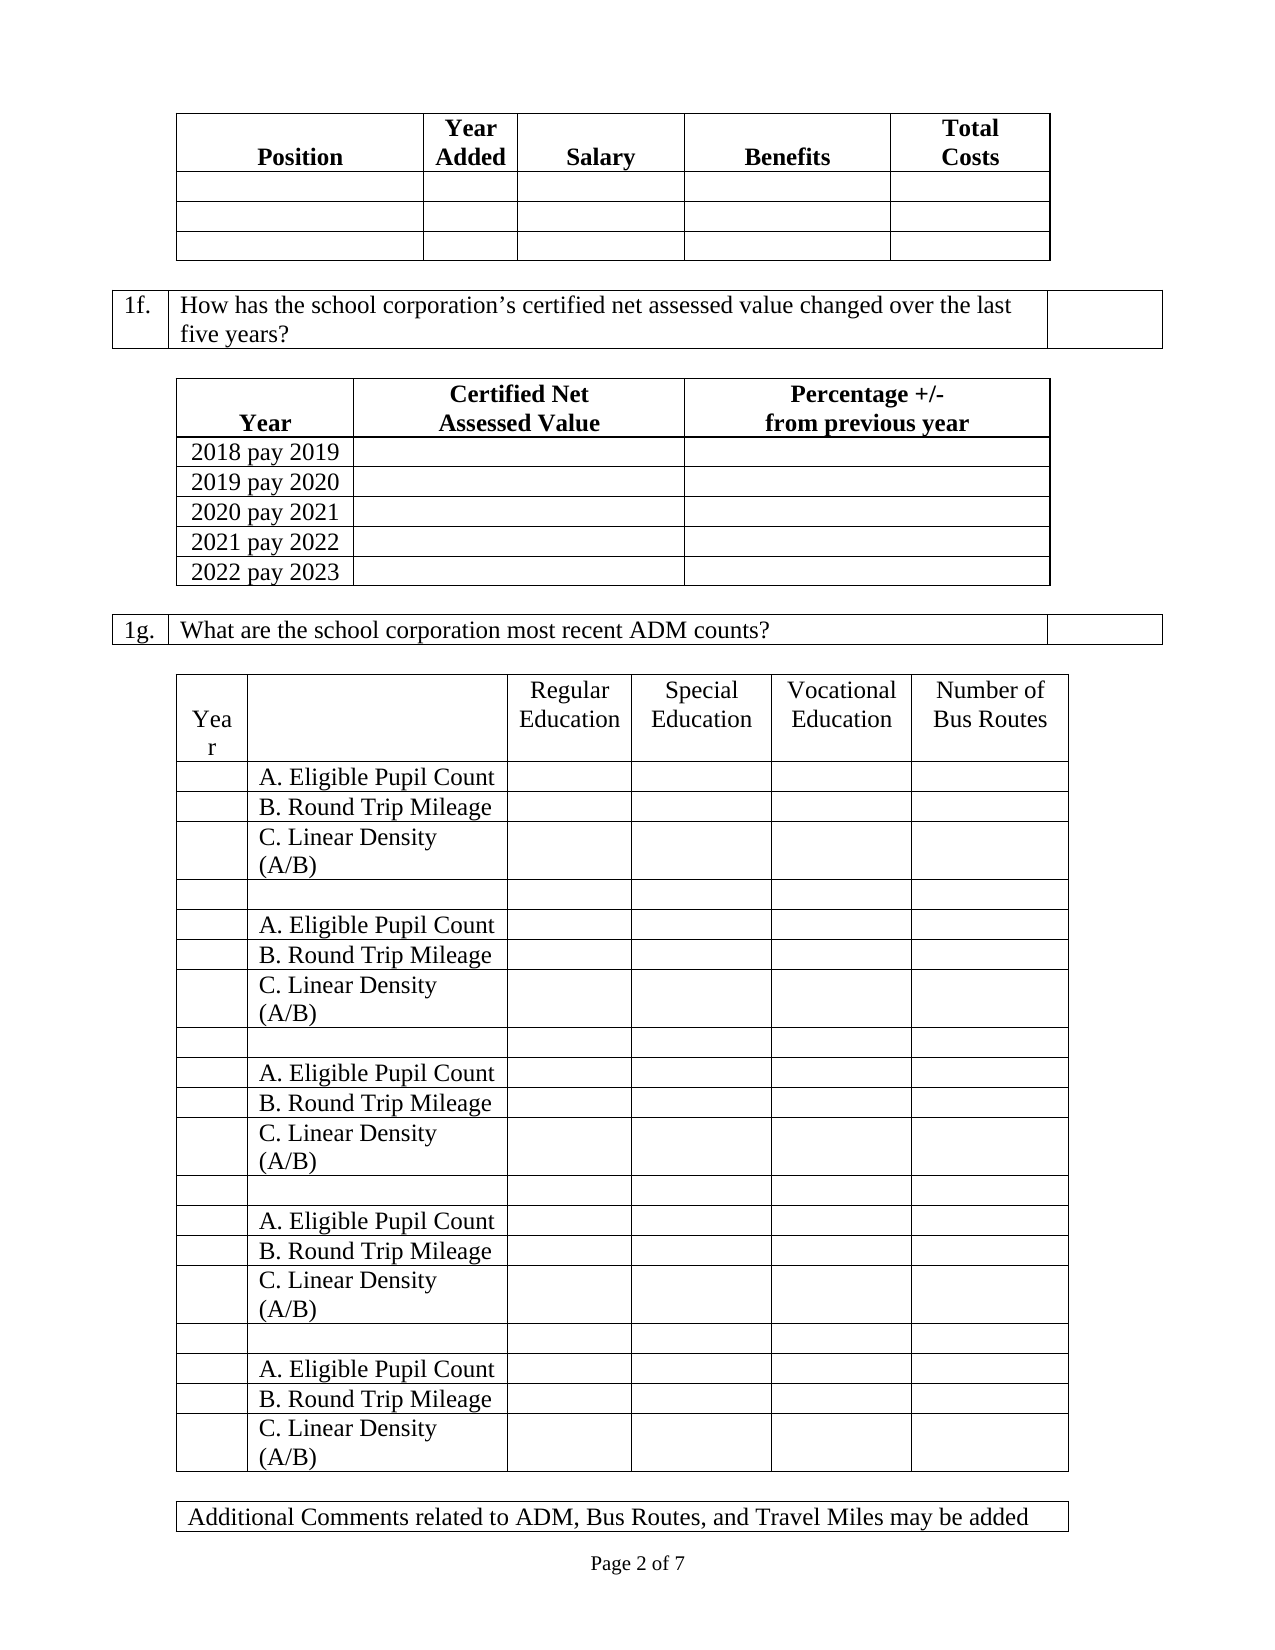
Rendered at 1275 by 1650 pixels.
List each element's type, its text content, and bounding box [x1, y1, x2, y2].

table_cell [177, 1266, 247, 1323]
table_cell [632, 1236, 771, 1264]
table_cell [177, 910, 247, 939]
table_cell [508, 792, 631, 821]
table_header Salary [518, 114, 684, 171]
table_cell [772, 1176, 911, 1205]
table_cell 2020 pay 2021 [177, 497, 353, 526]
table_cell [772, 910, 911, 939]
table_header Number of Bus Routes [912, 675, 1068, 761]
table_cell [632, 970, 771, 1027]
table_cell [508, 1118, 631, 1175]
table_cell [912, 1266, 1068, 1323]
table_header Year Added [424, 114, 517, 171]
table_cell [912, 1206, 1068, 1235]
table_cell [772, 792, 911, 821]
table_cell [912, 1176, 1068, 1205]
table_cell [685, 232, 890, 260]
table_cell C. Linear Density (A/B) [248, 1266, 507, 1323]
table_cell [508, 1414, 631, 1471]
table_header [1048, 615, 1162, 644]
table_cell [772, 1266, 911, 1323]
table_cell [177, 1324, 247, 1353]
table_cell [912, 910, 1068, 939]
table_cell C. Linear Density (A/B) [248, 1414, 507, 1471]
table_cell [632, 1384, 771, 1412]
table_cell [508, 1236, 631, 1264]
table_cell [912, 792, 1068, 821]
table_cell [508, 1176, 631, 1205]
table_header Year [177, 379, 353, 436]
table_cell [177, 1236, 247, 1264]
table_cell [177, 1058, 247, 1087]
table_cell A. Eligible Pupil Count [248, 910, 507, 939]
table_header Regular Education [508, 675, 631, 761]
table_cell [685, 172, 890, 201]
table_cell [912, 1058, 1068, 1087]
table_cell [685, 497, 1049, 526]
table_cell [177, 1088, 247, 1117]
table_cell [424, 232, 517, 260]
table_cell [632, 880, 771, 909]
table_cell [632, 822, 771, 879]
table_cell [248, 880, 507, 909]
table_header Total Costs [891, 114, 1049, 171]
table_cell [248, 1176, 507, 1205]
table_cell [912, 762, 1068, 791]
table_cell [685, 438, 1049, 466]
table_cell [248, 1028, 507, 1057]
table_cell [632, 940, 771, 969]
table_cell [508, 910, 631, 939]
table_cell [632, 910, 771, 939]
table_cell [518, 232, 684, 260]
table_cell [772, 1088, 911, 1117]
table_cell [772, 1414, 911, 1471]
table_cell [424, 202, 517, 231]
table_cell B. Round Trip Mileage [248, 1236, 507, 1264]
table_cell [508, 1028, 631, 1057]
table_cell [177, 1206, 247, 1235]
table_cell [177, 1028, 247, 1057]
table_cell B. Round Trip Mileage [248, 940, 507, 969]
table_cell [508, 1384, 631, 1412]
table_cell [912, 1236, 1068, 1264]
table_cell [891, 232, 1049, 260]
table_cell C. Linear Density (A/B) [248, 822, 507, 879]
table_cell [508, 880, 631, 909]
table_cell [772, 940, 911, 969]
table_cell [508, 1088, 631, 1117]
table_cell [354, 557, 684, 585]
table_cell [632, 1028, 771, 1057]
table_cell [354, 527, 684, 556]
table_cell [912, 880, 1068, 909]
table_cell [912, 1324, 1068, 1353]
table_cell [772, 1118, 911, 1175]
table_header What are the school corporation most recent ADM counts? [169, 615, 1047, 644]
table_cell [891, 202, 1049, 231]
table_header Special Education [632, 675, 771, 761]
table_header Position [177, 114, 423, 171]
table_cell [508, 762, 631, 791]
table_cell [508, 1206, 631, 1235]
table_cell C. Linear Density (A/B) [248, 1118, 507, 1175]
table_cell [632, 792, 771, 821]
table_cell 2019 pay 2020 [177, 467, 353, 496]
table_cell [632, 1354, 771, 1383]
table_cell [632, 1118, 771, 1175]
table_cell [354, 497, 684, 526]
table_cell [685, 202, 890, 231]
table_cell [912, 970, 1068, 1027]
table_cell [912, 1414, 1068, 1471]
table_cell [508, 1354, 631, 1383]
table_cell [508, 1058, 631, 1087]
table_cell [177, 792, 247, 821]
table_cell [177, 172, 423, 201]
table_cell B. Round Trip Mileage [248, 1384, 507, 1412]
table_cell [177, 1354, 247, 1383]
table_cell [772, 762, 911, 791]
table_cell [632, 1088, 771, 1117]
table_cell [508, 1266, 631, 1323]
table_cell [177, 1414, 247, 1471]
table_cell [632, 1414, 771, 1471]
table_cell [632, 1324, 771, 1353]
table_cell [177, 232, 423, 260]
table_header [177, 1502, 1068, 1531]
table_cell [177, 1384, 247, 1412]
table_cell [772, 1206, 911, 1235]
table_cell [177, 1118, 247, 1175]
table_cell [177, 1176, 247, 1205]
table_cell 2018 pay 2019 [177, 438, 353, 466]
table_cell [177, 880, 247, 909]
table_cell [518, 202, 684, 231]
table_cell [508, 1324, 631, 1353]
table_cell [632, 1266, 771, 1323]
table_cell 2022 pay 2023 [177, 557, 353, 585]
table_header Benefits [685, 114, 890, 171]
table_cell [518, 172, 684, 201]
table_cell B. Round Trip Mileage [248, 792, 507, 821]
table_cell [354, 438, 684, 466]
table_cell [912, 1028, 1068, 1057]
table_cell [508, 970, 631, 1027]
table_cell A. Eligible Pupil Count [248, 1058, 507, 1087]
table_cell A. Eligible Pupil Count [248, 1206, 507, 1235]
table_cell B. Round Trip Mileage [248, 1088, 507, 1117]
table_cell [772, 1354, 911, 1383]
table_header 1g. [113, 615, 168, 644]
table_cell [912, 1354, 1068, 1383]
table_cell [632, 1206, 771, 1235]
table_cell [772, 1236, 911, 1264]
table_cell [772, 970, 911, 1027]
table_cell [354, 467, 684, 496]
table_cell [424, 172, 517, 201]
table_cell [772, 1028, 911, 1057]
table_cell [177, 762, 247, 791]
table_cell A. Eligible Pupil Count [248, 762, 507, 791]
table_cell C. Linear Density (A/B) [248, 970, 507, 1027]
table_cell [685, 527, 1049, 556]
table_cell [772, 1324, 911, 1353]
table_header Certified Net Assessed Value [354, 379, 684, 436]
table_cell [632, 762, 771, 791]
table_cell [912, 822, 1068, 879]
table_header How has the school corporation’s certified net assessed value changed over the last five years? [169, 291, 1047, 348]
table_cell [508, 940, 631, 969]
table_cell [248, 1324, 507, 1353]
table_header [248, 675, 507, 761]
table_cell [912, 1088, 1068, 1117]
table_cell [632, 1058, 771, 1087]
table_header Vocational Education [772, 675, 911, 761]
table_cell [772, 1058, 911, 1087]
table_cell [685, 557, 1049, 585]
table_cell [772, 880, 911, 909]
table_cell [912, 940, 1068, 969]
table_cell [508, 822, 631, 879]
table_header Year [177, 675, 247, 761]
table_cell 2021 pay 2022 [177, 527, 353, 556]
table_cell [891, 172, 1049, 201]
table_cell [912, 1384, 1068, 1412]
table_cell A. Eligible Pupil Count [248, 1354, 507, 1383]
table_cell [177, 822, 247, 879]
table_cell [177, 202, 423, 231]
table_cell [177, 970, 247, 1027]
table_cell [772, 822, 911, 879]
table_cell [177, 940, 247, 969]
table_cell [912, 1118, 1068, 1175]
table_header [1048, 291, 1162, 348]
table_cell [685, 467, 1049, 496]
table_header Percentage +/- from previous year [685, 379, 1049, 436]
table_cell [772, 1384, 911, 1412]
table_header 1f. [113, 291, 168, 348]
table_cell [632, 1176, 771, 1205]
